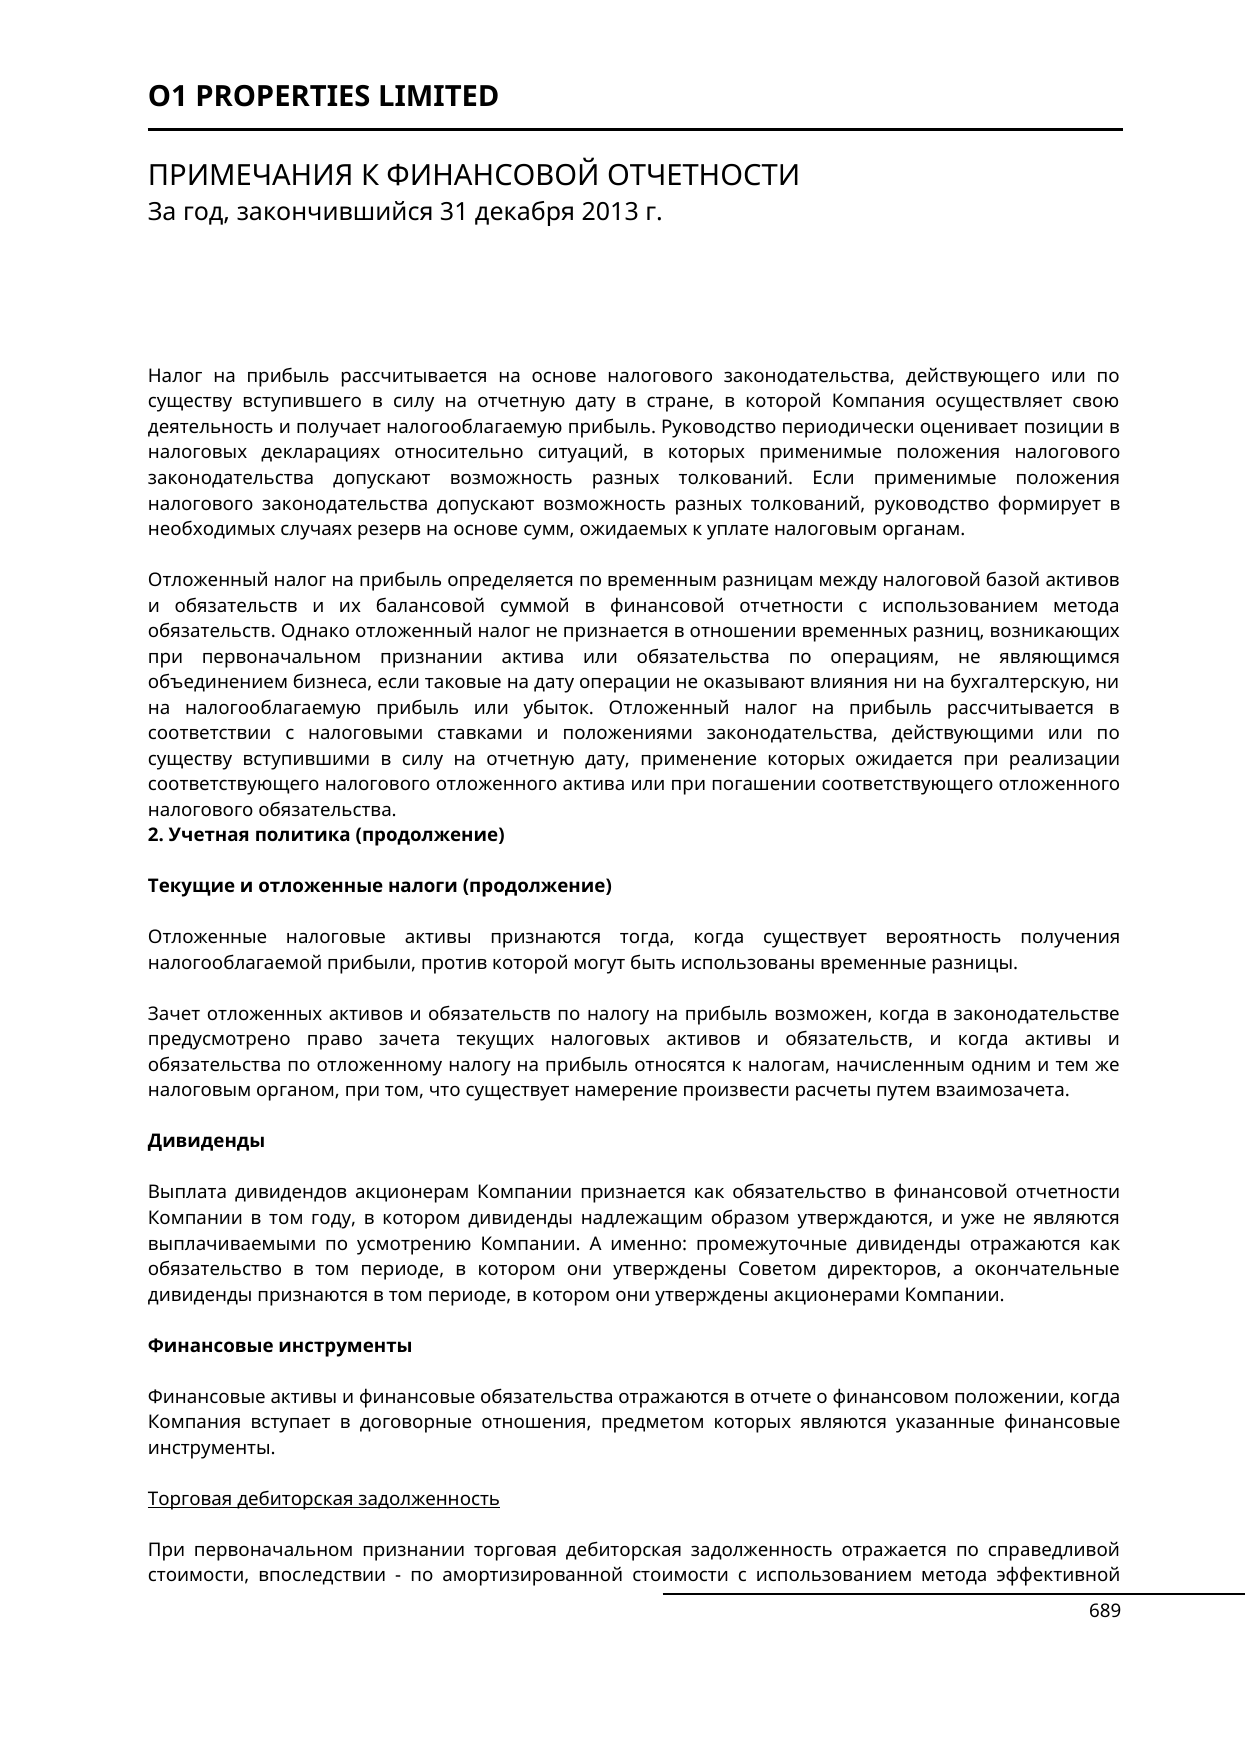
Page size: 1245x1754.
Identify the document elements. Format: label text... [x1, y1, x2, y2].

text Выплата дивидендов акционерам Компании признается как обязательство в финансовой отчетности Компании в том году, в котором дивиденды надлежащим образом утверждаются, и уже не являются выплачиваемыми по усмотрению Компании. А именно: промежуточные дивиденды отражаются как обязательство в том периоде, в котором они утверждены Советом директоров, а окончательные дивиденды признаются в том периоде, в котором они утверждены акционерами Компании. [148, 1179, 1121, 1306]
text Текущие и отложенные налоги (продолжение) [148, 873, 1121, 898]
text Дивиденды [148, 1128, 1121, 1153]
text Торговая дебиторская задолженность [148, 1485, 1121, 1511]
text Налог на прибыль рассчитывается на основе налогового законодательства, действующего или по существу вступившего в силу на отчетную дату в стране, в которой Компания осуществляет свою деятельность и получает налогооблагаемую прибыль. Руководство периодически оценивает позиции в налоговых декларациях относительно ситуаций, в которых применимые положения налогового законодательства допускают возможность разных толкований. Если применимые положения налогового законодательства допускают возможность разных толкований, руководство формирует в необходимых случаях резерв на основе сумм, ожидаемых к уплате налоговым органам. [148, 362, 1121, 541]
text Финансовые активы и финансовые обязательства отражаются в отчете о финансовом положении, когда Компания вступает в договорные отношения, предметом которых являются указанные финансовые инструменты. [148, 1383, 1121, 1459]
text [148, 1536, 1121, 1587]
text 2. Учетная политика (продолжение) [148, 822, 1121, 847]
text Отложенные налоговые активы признаются тогда, когда существует вероятность получения налогооблагаемой прибыли, против которой могут быть использованы временные разницы. [148, 924, 1121, 975]
text Финансовые инструменты [148, 1332, 1121, 1357]
text Зачет отложенных активов и обязательств по налогу на прибыль возможен, когда в законодательстве предусмотрено право зачета текущих налоговых активов и обязательств, и когда активы и обязательства по отложенному налогу на прибыль относятся к налогам, начисленным одним и тем же налоговым органом, при том, что существует намерение произвести расчеты путем взаимозачета. [148, 1000, 1121, 1102]
text Отложенный налог на прибыль определяется по временным разницам между налоговой базой активов и обязательств и их балансовой суммой в финансовой отчетности с использованием метода обязательств. Однако отложенный налог не признается в отношении временных разниц, возникающих при первоначальном признании актива или обязательства по операциям, не являющимся объединением бизнеса, если таковые на дату операции не оказывают влияния ни на бухгалтерскую, ни на налогооблагаемую прибыль или убыток. Отложенный налог на прибыль рассчитывается в соответствии с налоговыми ставками и положениями законодательства, действующими или по существу вступившими в силу на отчетную дату, применение которых ожидается при реализации соответствующего налогового отложенного актива или при погашении соответствующего отложенного налогового обязательства. [148, 566, 1121, 822]
